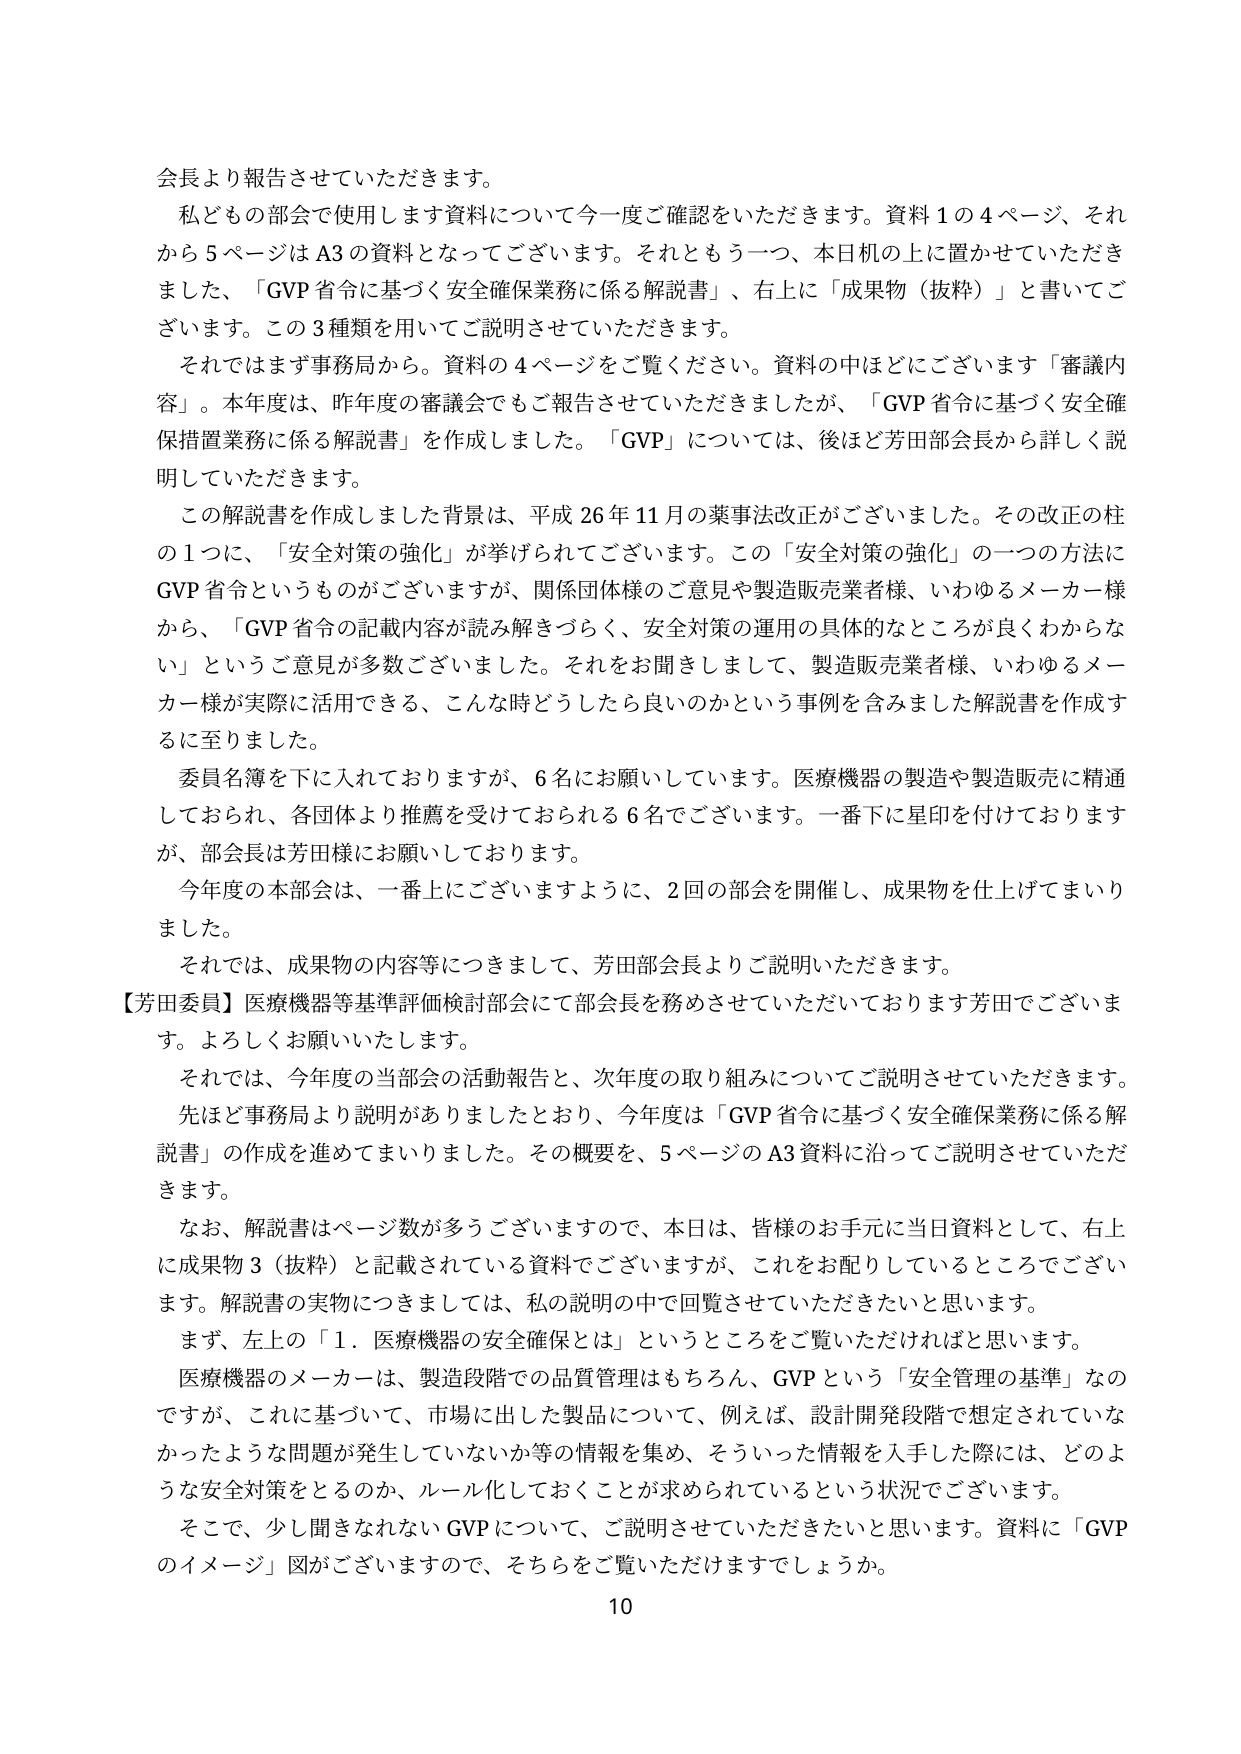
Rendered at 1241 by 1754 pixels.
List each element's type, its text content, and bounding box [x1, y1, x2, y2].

text 先ほど事務局より説明がありましたとおり、今年度は「GVP省令に基づく安全確保業務に係る解説書」の作成を進めてまいりました。その概要を、5ページのA3資料に沿ってご説明させていただきます。 [156, 1096, 1128, 1208]
text まず、左上の「１．医療機器の安全確保とは」というところをご覧いただければと思います。 [156, 1321, 1128, 1358]
text 委員名簿を下に入れておりますが、6名にお願いしています。医療機器の製造や製造販売に精通しておられ、各団体より推薦を受けておられる6名でございます。一番下に星印を付けておりますが、部会長は芳田様にお願いしております。 [156, 758, 1128, 871]
text そこで、少し聞きなれないGVPについて、ご説明させていただきたいと思います。資料に「GVPのイメージ」図がございますので、そちらをご覧いただけますでしょうか。 [156, 1508, 1128, 1583]
text この解説書を作成しました背景は、平成26年11月の薬事法改正がございました。その改正の柱の１つに、「安全対策の強化」が挙げられてございます。この「安全対策の強化」の一つの方法にGVP省令というものがございますが、関係団体様のご意見や製造販売業者様、いわゆるメーカー様から、「GVP省令の記載内容が読み解きづらく、安全対策の運用の具体的なところが良くわからない」というご意見が多数ございました。それをお聞きしまして、製造販売業者様、いわゆるメーカー様が実際に活用できる、こんな時どうしたら良いのかという事例を含みました解説書を作成するに至りました。 [156, 496, 1128, 758]
text 【芳田委員】医療機器等基準評価検討部会にて部会長を務めさせていただいております芳田でございます。よろしくお願いいたします。 [112, 983, 1128, 1058]
text 今年度の本部会は、一番上にございますように、2回の部会を開催し、成果物を仕上げてまいりました。 [156, 871, 1128, 946]
text なお、解説書はページ数が多うございますので、本日は、皆様のお手元に当日資料として、右上に成果物3（抜粋）と記載されている資料でございますが、これをお配りしているところでございます。解説書の実物につきましては、私の説明の中で回覧させていただきたいと思います。 [156, 1208, 1128, 1321]
text それでは、成果物の内容等につきまして、芳田部会長よりご説明いただきます。 [156, 946, 1128, 983]
text 医療機器のメーカーは、製造段階での品質管理はもちろん、GVPという「安全管理の基準」なのですが、これに基づいて、市場に出した製品について、例えば、設計開発段階で想定されていなかったような問題が発生していないか等の情報を集め、そういった情報を入手した際には、どのような安全対策をとるのか、ルール化しておくことが求められているという状況でございます。 [156, 1358, 1128, 1508]
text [156, 158, 1128, 196]
text それでは、今年度の当部会の活動報告と、次年度の取り組みについてご説明させていただきます。 [156, 1058, 1128, 1096]
text 私どもの部会で使用します資料について今一度ご確認をいただきます。資料1の4ページ、それから5ページはA3の資料となってございます。それともう一つ、本日机の上に置かせていただきました、「GVP省令に基づく安全確保業務に係る解説書」、右上に「成果物（抜粋）」と書いてございます。この3種類を用いてご説明させていただきます。 [156, 196, 1128, 346]
text それではまず事務局から。資料の4ページをご覧ください。資料の中ほどにございます「審議内容」。本年度は、昨年度の審議会でもご報告させていただきましたが、「GVP省令に基づく安全確保措置業務に係る解説書」を作成しました。「GVP」については、後ほど芳田部会長から詳しく説明していただきます。 [156, 346, 1128, 496]
